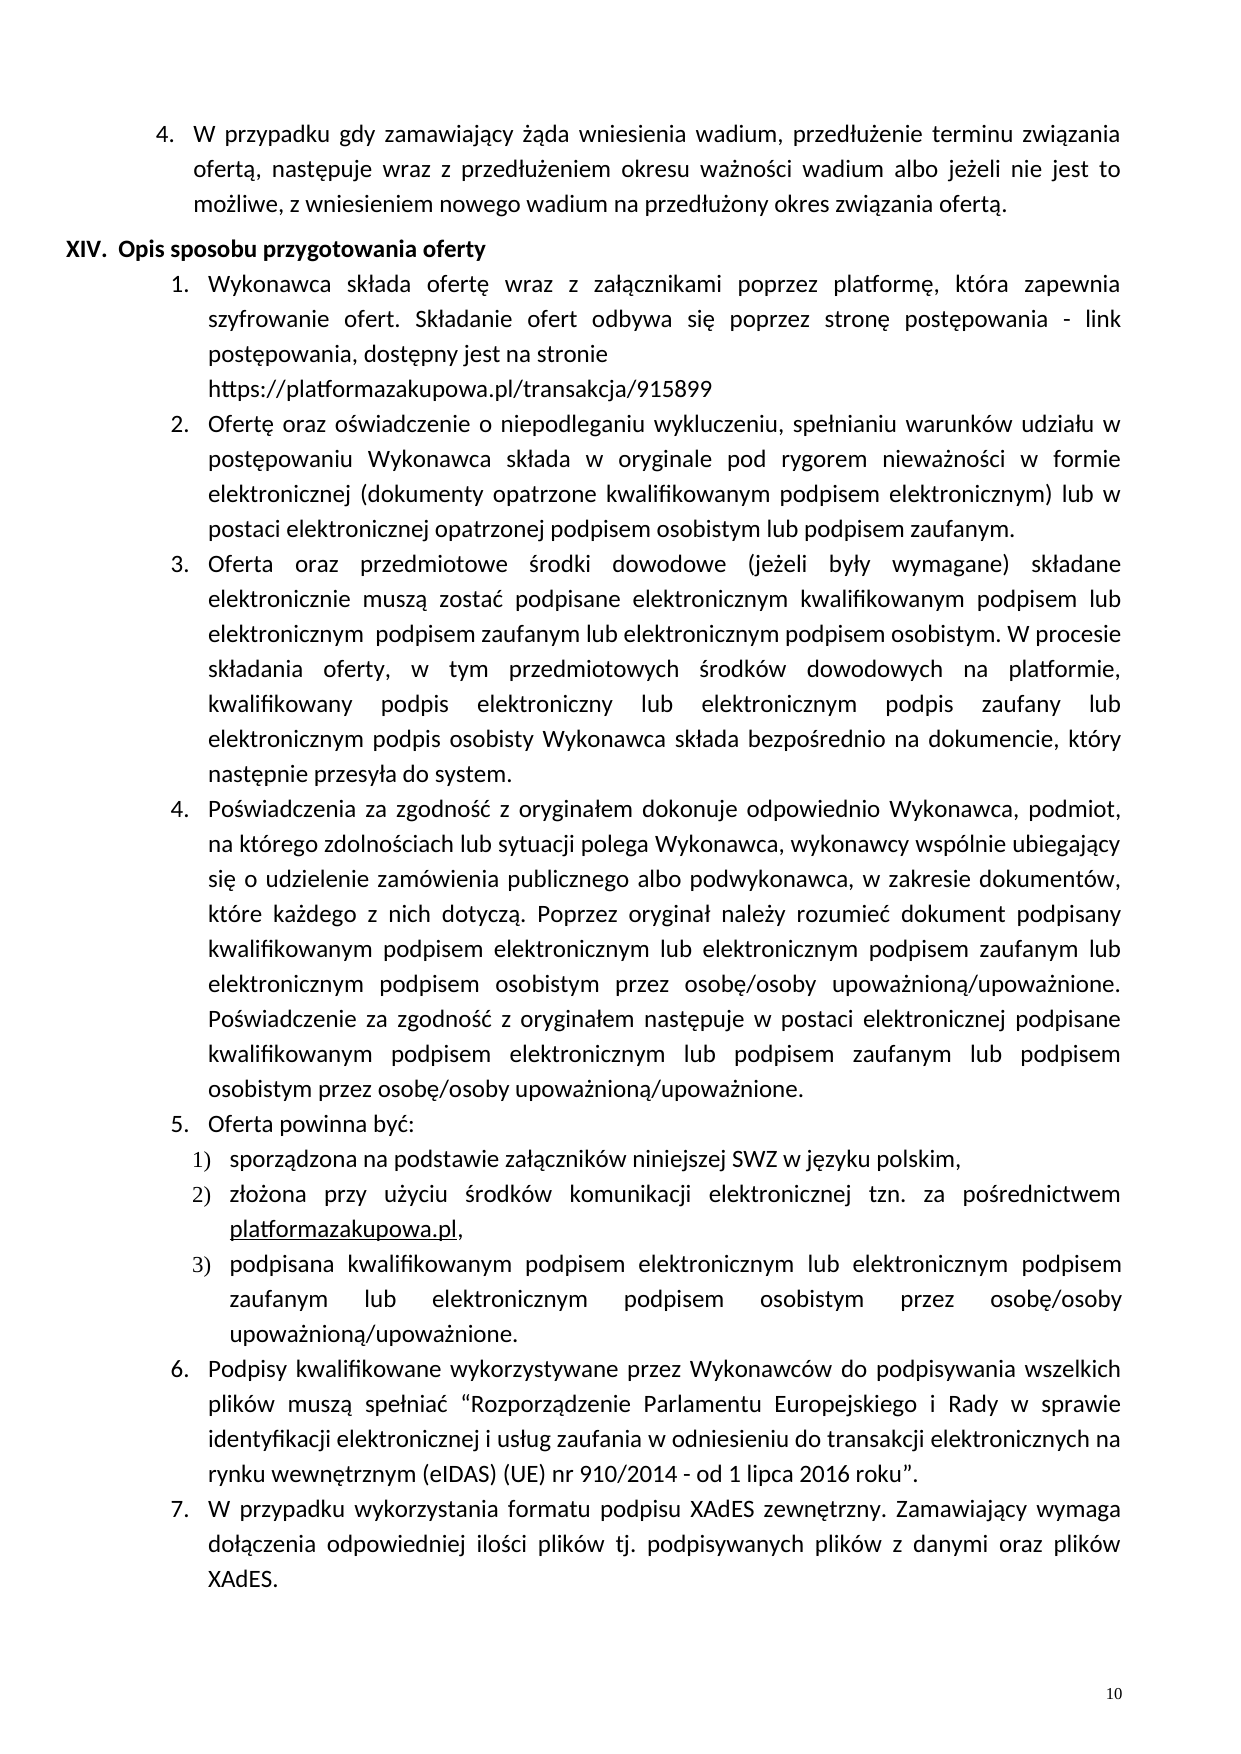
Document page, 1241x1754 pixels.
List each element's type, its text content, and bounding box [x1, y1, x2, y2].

list Oferta oraz przedmiotowe środki dowodowe (jeżeli były wymagane) składane elektronicznie muszą zostać podpisane elektronicznym kwalifikowanym podpisem lub elektronicznym podpisem zaufanym lub elektronicznym podpisem osobistym. W procesie składania oferty, w tym przedmiotowych środków dowodowych na platformie, kwalifikowany podpis elektroniczny lub elektronicznym podpis zaufany lub elektronicznym podpis osobisty Wykonawca składa bezpośrednio na dokumencie, który następnie przesyła do system. [170, 548, 1122, 788]
list podpisana kwalifikowanym podpisem elektronicznym lub elektronicznym podpisem zaufanym lub elektronicznym podpisem osobistym przez osobę/osoby upoważnioną/upoważnione. [192, 1248, 1122, 1348]
list sporządzona na podstawie załączników niniejszej SWZ w języku polskim, [192, 1143, 1122, 1173]
list Oferta powinna być: [170, 1108, 1122, 1138]
list W przypadku gdy zamawiający żąda wniesienia wadium, przedłużenie terminu związania ofertą, następuje wraz z przedłużeniem okresu ważności wadium albo jeżeli nie jest to możliwe, z wniesieniem nowego wadium na przedłużony okres związania ofertą. [156, 118, 1122, 219]
list złożona przy użyciu środków komunikacji elektronicznej tzn. za pośrednictwem platformazakupowa.pl, [192, 1178, 1122, 1243]
list Poświadczenia za zgodność z oryginałem dokonuje odpowiednio Wykonawca, podmiot, na którego zdolnościach lub sytuacji polega Wykonawca, wykonawcy wspólnie ubiegający się o udzielenie zamówienia publicznego albo podwykonawca, w zakresie dokumentów, które każdego z nich dotyczą. Poprzez oryginał należy rozumieć dokument podpisany kwalifikowanym podpisem elektronicznym lub elektronicznym podpisem zaufanym lub elektronicznym podpisem osobistym przez osobę/osoby upoważnioną/upoważnione. Poświadczenie za zgodność z oryginałem następuje w postaci elektronicznej podpisane kwalifikowanym podpisem elektronicznym lub podpisem zaufanym lub podpisem osobistym przez osobę/osoby upoważnioną/upoważnione. [170, 793, 1122, 1103]
list Ofertę oraz oświadczenie o niepodleganiu wykluczeniu, spełnianiu warunków udziału w postępowaniu Wykonawca składa w oryginale pod rygorem nieważności w formie elektronicznej (dokumenty opatrzone kwalifikowanym podpisem elektronicznym) lub w postaci elektronicznej opatrzonej podpisem osobistym lub podpisem zaufanym. [170, 408, 1122, 543]
list W przypadku wykorzystania formatu podpisu XAdES zewnętrzny. Zamawiający wymaga dołączenia odpowiedniej ilości plików tj. podpisywanych plików z danymi oraz plików XAdES. [170, 1493, 1122, 1593]
list Wykonawca składa ofertę wraz z załącznikami poprzez platformę, która zapewnia szyfrowanie ofert. Składanie ofert odbywa się poprzez stronę postępowania - link postępowania, dostępny jest na stronie [170, 268, 1122, 368]
text https://platformazakupowa.pl/transakcja/915899 [134, 373, 1122, 403]
list Podpisy kwalifikowane wykorzystywane przez Wykonawców do podpisywania wszelkich plików muszą spełniać “Rozporządzenie Parlamentu Europejskiego i Rady w sprawie identyfikacji elektronicznej i usług zaufania w odniesieniu do transakcji elektronicznych na rynku wewnętrznym (eIDAS) (UE) nr 910/2014 - od 1 lipca 2016 roku”. [170, 1353, 1122, 1488]
subtitle Opis sposobu przygotowania oferty [108, 233, 1109, 263]
